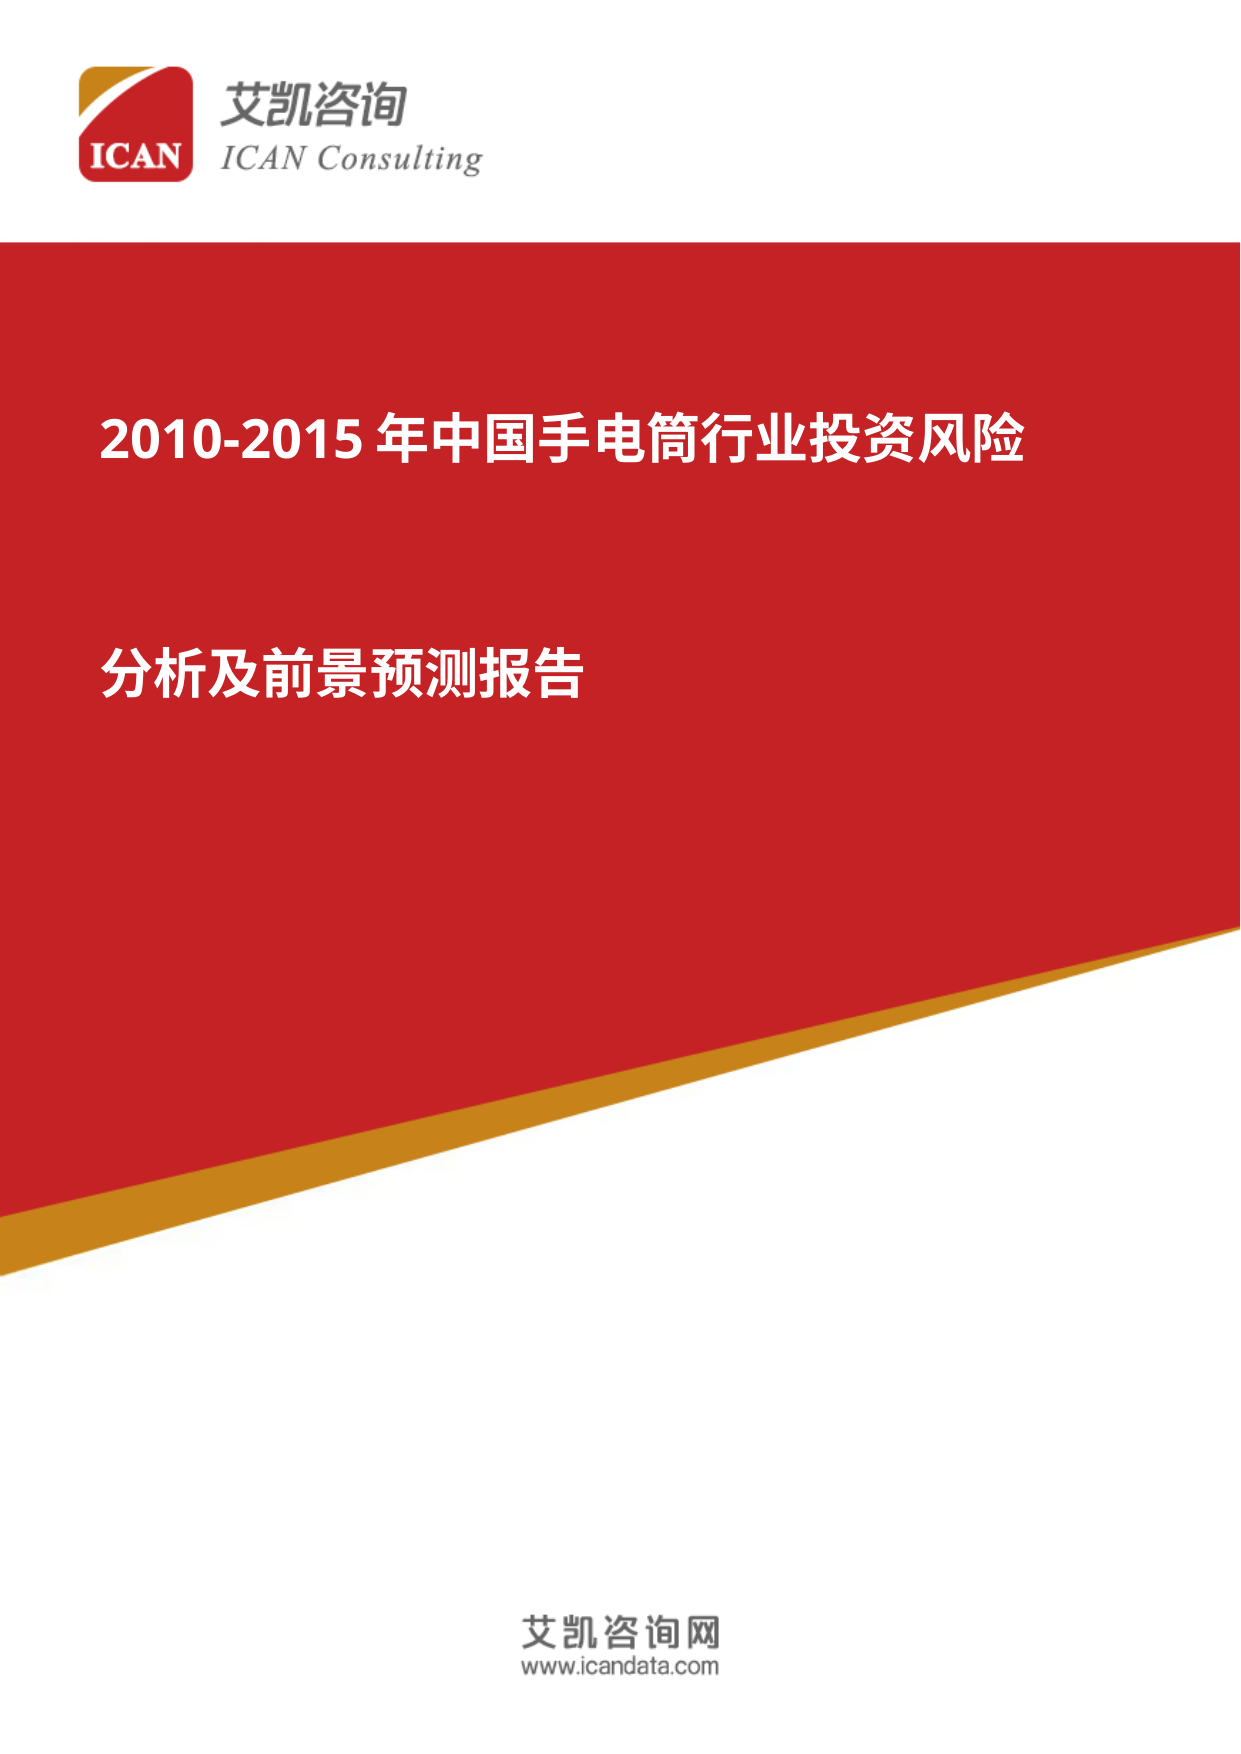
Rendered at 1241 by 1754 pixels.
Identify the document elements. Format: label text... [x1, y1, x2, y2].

subtitle 2010-2015年中国手电筒行业投资风险分析及前景预测报告 [99, 386, 1053, 718]
picture [0, 5, 1241, 1754]
